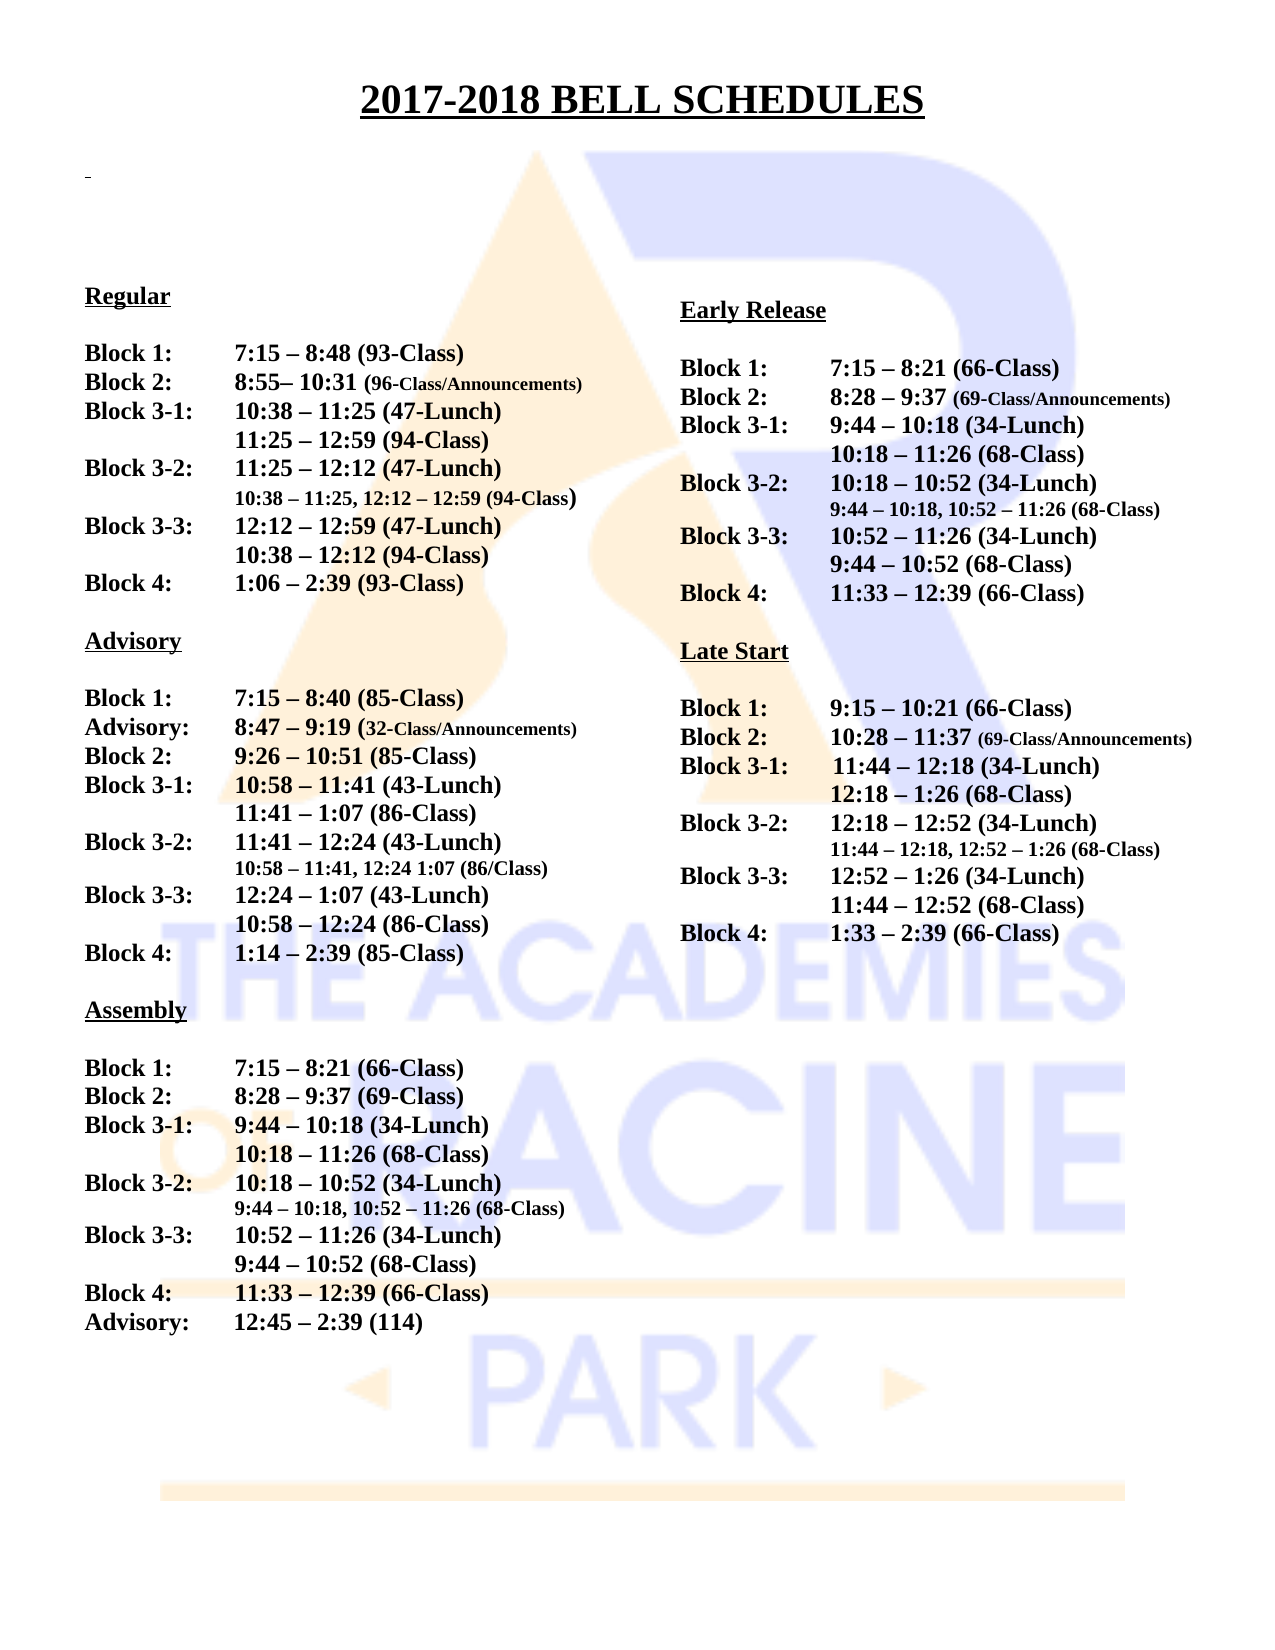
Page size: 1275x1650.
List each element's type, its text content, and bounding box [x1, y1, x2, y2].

text Regular [84, 281, 605, 310]
text 11:25 – 12:59 (94-Class) [84, 425, 605, 453]
text Block 1: 9:15 – 10:21 (66-Class) [680, 693, 1200, 722]
text Assembly [84, 995, 605, 1024]
text Block 4: 11:33 – 12:39 (66-Class) [84, 1278, 605, 1307]
text Block 4: 11:33 – 12:39 (66-Class) [680, 578, 1200, 607]
text Advisory: 12:45 – 2:39 (114) [84, 1307, 605, 1335]
text Block 2: 10:28 – 11:37 (69-Class/Announcements) [680, 722, 1200, 751]
text 11:44 – 12:18, 12:52 – 1:26 (68-Class) [680, 837, 1200, 861]
text Block 1: 7:15 – 8:48 (93-Class) [84, 338, 605, 367]
text Late Start [680, 636, 1200, 664]
text 9:44 – 10:52 (68-Class) [84, 1249, 605, 1278]
text 9:44 – 10:52 (68-Class) [680, 549, 1200, 578]
text 9:44 – 10:18, 10:52 – 11:26 (68-Class) [84, 1196, 605, 1220]
text Block 3-1: 9:44 – 10:18 (34-Lunch) [84, 1110, 605, 1139]
text Block 1: 7:15 – 8:21 (66-Class) [84, 1053, 605, 1081]
text Block 3-1: 10:58 – 11:41 (43-Lunch) [84, 770, 605, 798]
text 10:18 – 11:26 (68-Class) [84, 1139, 605, 1168]
text Early Release [680, 295, 1200, 324]
text Block 2: 8:28 – 9:37 (69-Class) [84, 1081, 605, 1110]
text Block 3-3: 10:52 – 11:26 (34-Lunch) [84, 1220, 605, 1249]
text Block 3-1: 10:38 – 11:25 (47-Lunch) [84, 396, 605, 425]
text Advisory: 8:47 – 9:19 (32-Class/Announcements) [84, 712, 605, 741]
text Block 3-2: 10:18 – 10:52 (34-Lunch) [680, 468, 1200, 497]
text Block 3-1: 9:44 – 10:18 (34-Lunch) [680, 410, 1200, 439]
text 10:58 – 12:24 (86-Class) [84, 909, 605, 938]
text Block 3-3: 12:12 – 12:59 (47-Lunch) [84, 511, 605, 540]
text Block 3-2: 11:41 – 12:24 (43-Lunch) [84, 827, 605, 856]
text Block 4: 1:33 – 2:39 (66-Class) [680, 918, 1200, 947]
text Block 1: 7:15 – 8:21 (66-Class) [680, 353, 1200, 382]
text Block 3-3: 12:24 – 1:07 (43-Lunch) [84, 880, 605, 909]
text Block 3-3: 10:52 – 11:26 (34-Lunch) [680, 521, 1200, 549]
text 11:41 – 1:07 (86-Class) [84, 798, 605, 827]
text 11:44 – 12:52 (68-Class) [680, 890, 1200, 918]
text 10:38 – 11:25, 12:12 – 12:59 (94-Class) [84, 482, 605, 511]
text Block 2: 8:55– 10:31 (96-Class/Announcements) [84, 367, 605, 396]
text Block 3-2: 11:25 – 12:12 (47-Lunch) [84, 453, 605, 482]
text Block 3-3: 12:52 – 1:26 (34-Lunch) [680, 861, 1200, 890]
text 12:18 – 1:26 (68-Class) [680, 779, 1200, 808]
text Advisory [84, 626, 605, 655]
text Block 4: 1:06 – 2:39 (93-Class) [84, 568, 605, 597]
text Block 3-2: 10:18 – 10:52 (34-Lunch) [84, 1168, 605, 1196]
text Block 2: 8:28 – 9:37 (69-Class/Announcements) [680, 382, 1200, 410]
text Block 1: 7:15 – 8:40 (85-Class) [84, 683, 605, 712]
text Block 3-2: 12:18 – 12:52 (34-Lunch) [680, 808, 1200, 837]
text 9:44 – 10:18, 10:52 – 11:26 (68-Class) [680, 497, 1200, 521]
text 10:38 – 12:12 (94-Class) [84, 540, 605, 568]
text Block 2: 9:26 – 10:51 (85-Class) [84, 741, 605, 770]
text 10:58 – 11:41, 12:24 1:07 (86/Class) [84, 856, 605, 880]
text Block 4: 1:14 – 2:39 (85-Class) [84, 938, 605, 966]
text Block 3-1: 11:44 – 12:18 (34-Lunch) [680, 751, 1200, 779]
text 10:18 – 11:26 (68-Class) [680, 439, 1200, 468]
